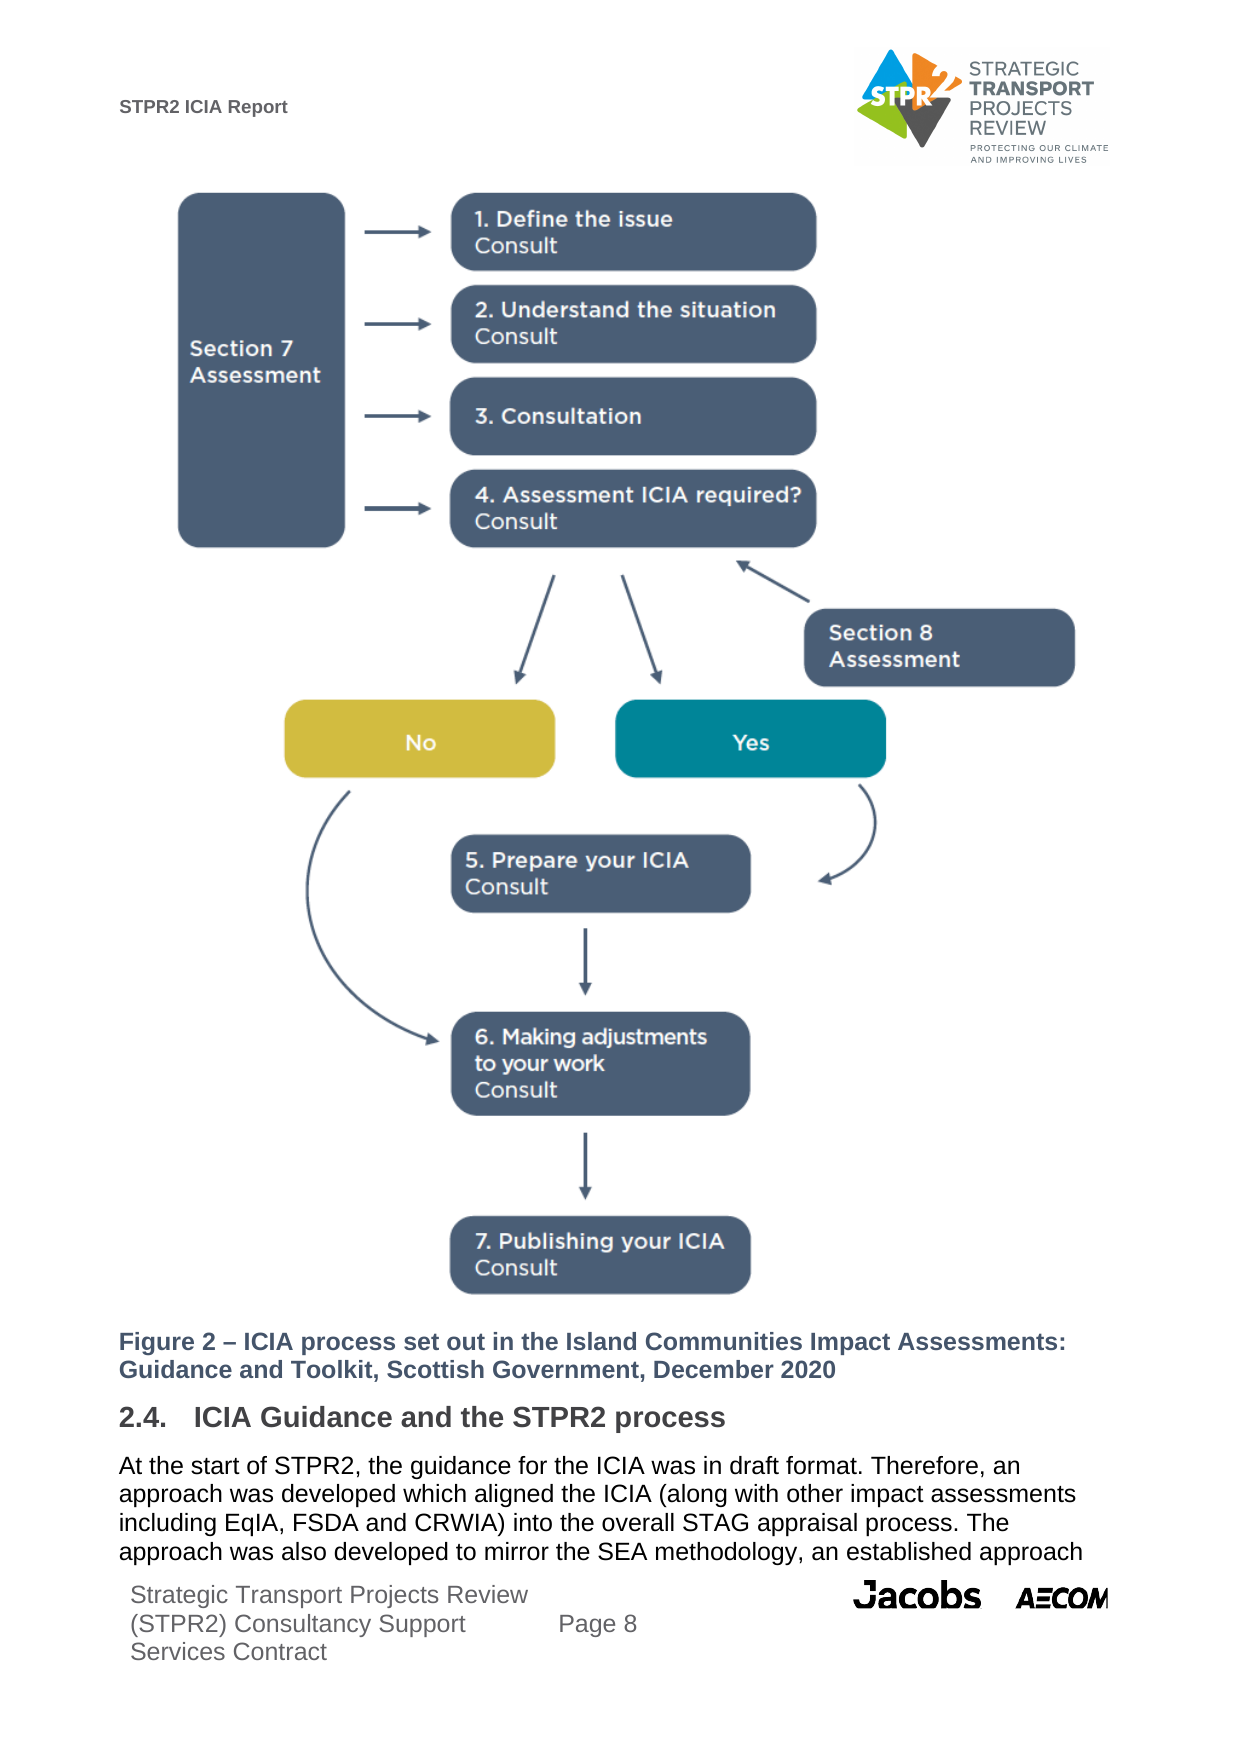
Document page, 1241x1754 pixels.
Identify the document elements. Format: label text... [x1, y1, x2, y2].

picture [153, 177, 1087, 1307]
subtitle ICIA Guidance and the STPR2 process [118, 1401, 1122, 1434]
picture [848, 1580, 1108, 1608]
text Figure 2 – ICIA process set out in the Island Communities Impact Assessments: Guidance and Toolkit, Scottish Government, December 2020 [118, 1327, 1122, 1384]
picture [853, 47, 1111, 166]
